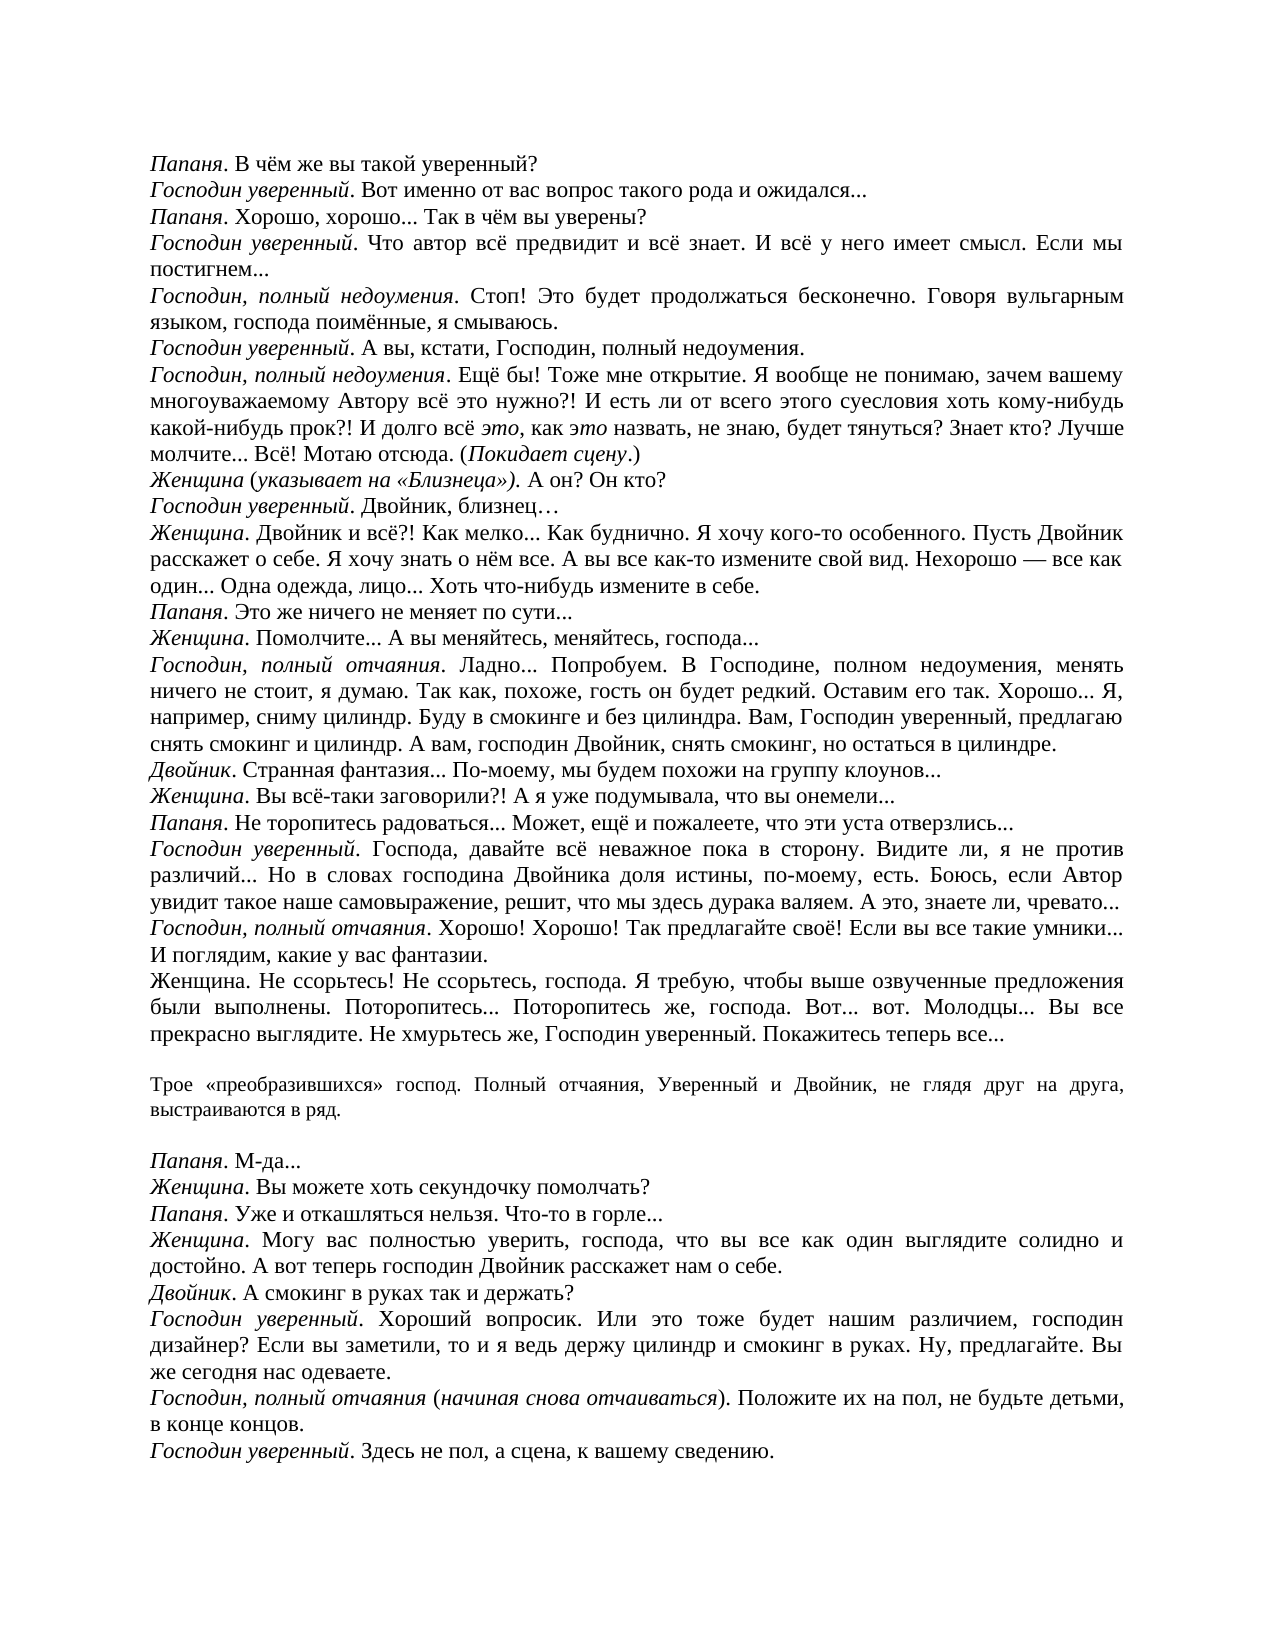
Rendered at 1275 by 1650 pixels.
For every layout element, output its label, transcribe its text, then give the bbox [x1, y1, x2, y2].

text Господин, полный недоумения. Стоп! Это будет продолжаться бесконечно. Говоря вульгарным языком, господа поимённые, я смываюсь. [150, 282, 1125, 334]
text Двойник. А смокинг в руках так и держать? [150, 1279, 1125, 1305]
text Папаня. Хорошо, хорошо... Так в чём вы уверены? [150, 203, 1125, 229]
text Господин уверенный. Что автор всё предвидит и всё знает. И всё у него имеет смысл. Если мы постигнем... [150, 229, 1125, 282]
text Папаня. Это же ничего не меняет по сути... [150, 598, 1125, 624]
text Женщина. Вы можете хоть секундочку помолчать? [150, 1173, 1125, 1199]
text Папаня. М-да... [150, 1147, 1125, 1173]
text Двойник. Странная фантазия... По-моему, мы будем похожи на группу клоунов... [150, 756, 1125, 782]
text Женщина. Вы всё-таки заговорили?! А я уже подумывала, что вы онемели... [150, 782, 1125, 809]
text Женщина (указывает на «Близнеца»). А он? Он кто? [150, 466, 1125, 493]
text Женщина. Могу вас полностью уверить, господа, что вы все как один выглядите солидно и достойно. А вот теперь господин Двойник расскажет нам о себе. [150, 1226, 1125, 1279]
text Папаня. Не торопитесь радоваться... Может, ещё и пожалеете, что эти уста отверзлись... [150, 809, 1125, 835]
text Господин уверенный. Вот именно от вас вопрос такого рода и ожидался... [150, 176, 1125, 203]
text Господин уверенный. Господа, давайте всё неважное пока в сторону. Видите ли, я не против различий... Но в словах господина Двойника доля истины, по-моему, есть. Боюсь, если Автор увидит такое наше самовыражение, решит, что мы здесь дурака валяем. А это, знаете ли, чревато... [150, 835, 1125, 914]
text Папаня. В чём же вы такой уверенный? [150, 150, 1125, 176]
text Папаня. Уже и откашляться нельзя. Что-то в горле... [150, 1199, 1125, 1226]
text Господин уверенный. Хороший вопросик. Или это тоже будет нашим различием, господин дизайнер? Если вы заметили, то и я ведь держу цилиндр и смокинг в руках. Ну, предлагайте. Вы же сегодня нас одеваете. [150, 1305, 1125, 1384]
text Господин, полный отчаяния. Хорошо! Хорошо! Так предлагайте своё! Если вы все такие умники... И поглядим, какие у вас фантазии. [150, 914, 1125, 967]
text Господин, полный отчаяния. Ладно... Попробуем. В Господине, полном недоумения, менять ничего не стоит, я думаю. Так как, похоже, гость он будет редкий. Оставим его так. Хорошо... Я, например, сниму цилиндр. Буду в смокинге и без цилиндра. Вам, Господин уверенный, предлагаю снять смокинг и цилиндр. А вам, господин Двойник, снять смокинг, но остаться в цилиндре. [150, 651, 1125, 756]
text Женщина. Двойник и всё?! Как мелко... Как буднично. Я хочу кого-то особенного. Пусть Двойник расскажет о себе. Я хочу знать о нём все. А вы все как-то измените свой вид. Нехорошо — все как один... Одна одежда, лицо... Хоть что-нибудь измените в себе. [150, 519, 1125, 598]
text Господин, полный недоумения. Ещё бы! Тоже мне открытие. Я вообще не понимаю, зачем вашему многоуважаемому Автору всё это нужно?! И есть ли от всего этого суесловия хоть кому-нибудь какой-нибудь прок?! И долго всё это, как это назвать, не знаю, будет тянуться? Знает кто? Лучше молчите... Всё! Мотаю отсюда. (Покидает сцену.) [150, 361, 1125, 466]
text Господин уверенный. Здесь не пол, а сцена, к вашему сведению. [150, 1437, 1125, 1463]
text Господин, полный отчаяния (начиная снова отчаиваться). Положите их на пол, не будьте детьми, в конце концов. [150, 1384, 1125, 1437]
text Женщина. Не ссорьтесь! Не ссорьтесь, господа. Я требую, чтобы выше озвученные предложения были выполнены. Поторопитесь... Поторопитесь же, господа. Вот... вот. Молодцы... Вы все прекрасно выглядите. Не хмурьтесь же, Господин уверенный. Покажитесь теперь все... [150, 967, 1125, 1046]
text Господин уверенный. Двойник, близнец… [150, 493, 1125, 519]
text Господин уверенный. А вы, кстати, Господин, полный недоумения. [150, 334, 1125, 361]
text Трое «преобразившихся» господ. Полный отчаяния, Уверенный и Двойник, не глядя друг на друга, выстраиваются в ряд. [150, 1072, 1125, 1121]
text Женщина. Помолчите... А вы меняйтесь, меняйтесь, господа... [150, 624, 1125, 651]
